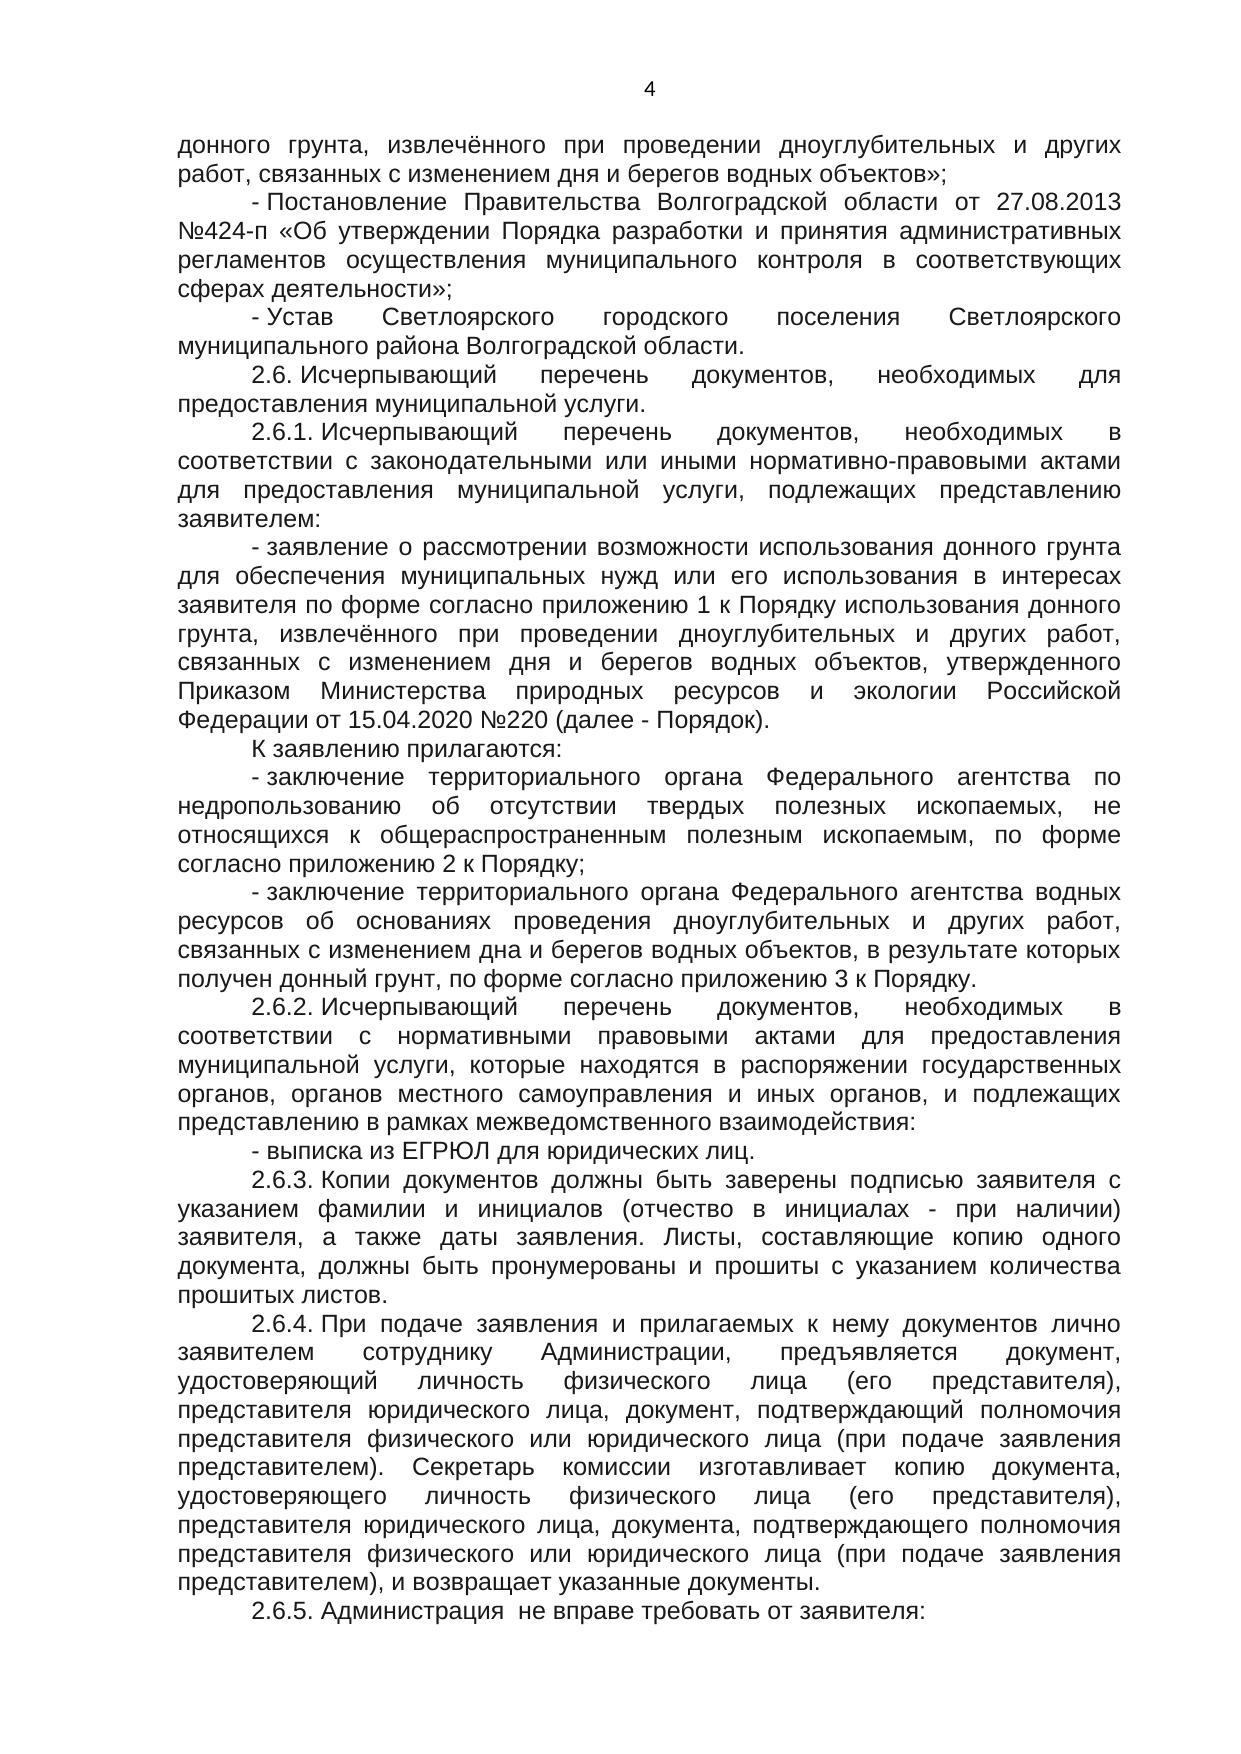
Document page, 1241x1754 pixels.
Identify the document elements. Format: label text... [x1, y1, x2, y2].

text - Постановление Правительства Волгоградской области от 27.08.2013 №424-п «Об утверждении Порядка разработки и принятия административных регламентов осуществления муниципального контроля в соответствующих сферах деятельности»; [177, 187, 1122, 302]
text - Устав Светлоярского городского поселения Светлоярского муниципального района Волгоградской области. [177, 302, 1122, 360]
text - заявление о рассмотрении возможности использования донного грунта для обеспечения муниципальных нужд или его использования в интересах заявителя по форме согласно приложению 1 к Порядку использования донного грунта, извлечённого при проведении дноуглубительных и других работ, связанных с изменением дня и берегов водных объектов, утвержденного Приказом Министерства природных ресурсов и экологии Российской Федерации от 15.04.2020 №220 (далее - Порядок). [177, 532, 1122, 734]
text 2.6.3. Копии документов должны быть заверены подписью заявителя с указанием фамилии и инициалов (отчество в инициалах - при наличии) заявителя, а также даты заявления. Листы, составляющие копию одного документа, должны быть пронумерованы и прошиты с указанием количества прошитых листов. [177, 1165, 1122, 1309]
text 2.6.1. Исчерпывающий перечень документов, необходимых в соответствии с законодательными или иными нормативно-правовыми актами для предоставления муниципальной услуги, подлежащих представлению заявителем: [177, 417, 1122, 532]
text 2.6.4. При подаче заявления и прилагаемых к нему документов лично заявителем сотруднику Администрации, предъявляется документ, удостоверяющий личность физического лица (его представителя), представителя юридического лица, документ, подтверждающий полномочия представителя физического или юридического лица (при подаче заявления представителем). Секретарь комиссии изготавливает копию документа, удостоверяющего личность физического лица (его представителя), представителя юридического лица, документа, подтверждающего полномочия представителя физического или юридического лица (при подаче заявления представителем), и возвращает указанные документы. [177, 1309, 1122, 1596]
text К заявлению прилагаются: [177, 734, 1122, 762]
text 2.6. Исчерпывающий перечень документов, необходимых для предоставления муниципальной услуги. [177, 360, 1122, 417]
text - выписка из ЕГРЮЛ для юридических лиц. [177, 1136, 1122, 1165]
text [177, 130, 1122, 187]
text 2.6.2. Исчерпывающий перечень документов, необходимых в соответствии с нормативными правовыми актами для предоставления муниципальной услуги, которые находятся в распоряжении государственных органов, органов местного самоуправления и иных органов, и подлежащих представлению в рамках межведомственного взаимодействия: [177, 992, 1122, 1136]
text 2.6.5. Администрация не вправе требовать от заявителя: [177, 1596, 1122, 1625]
text - заключение территориального органа Федерального агентства водных ресурсов об основаниях проведения дноуглубительных и других работ, связанных с изменением дна и берегов водных объектов, в результате которых получен донный грунт, по форме согласно приложению 3 к Порядку. [177, 877, 1122, 992]
text - заключение территориального органа Федерального агентства по недропользованию об отсутствии твердых полезных ископаемых, не относящихся к общераспространенным полезным ископаемым, по форме согласно приложению 2 к Порядку; [177, 762, 1122, 877]
